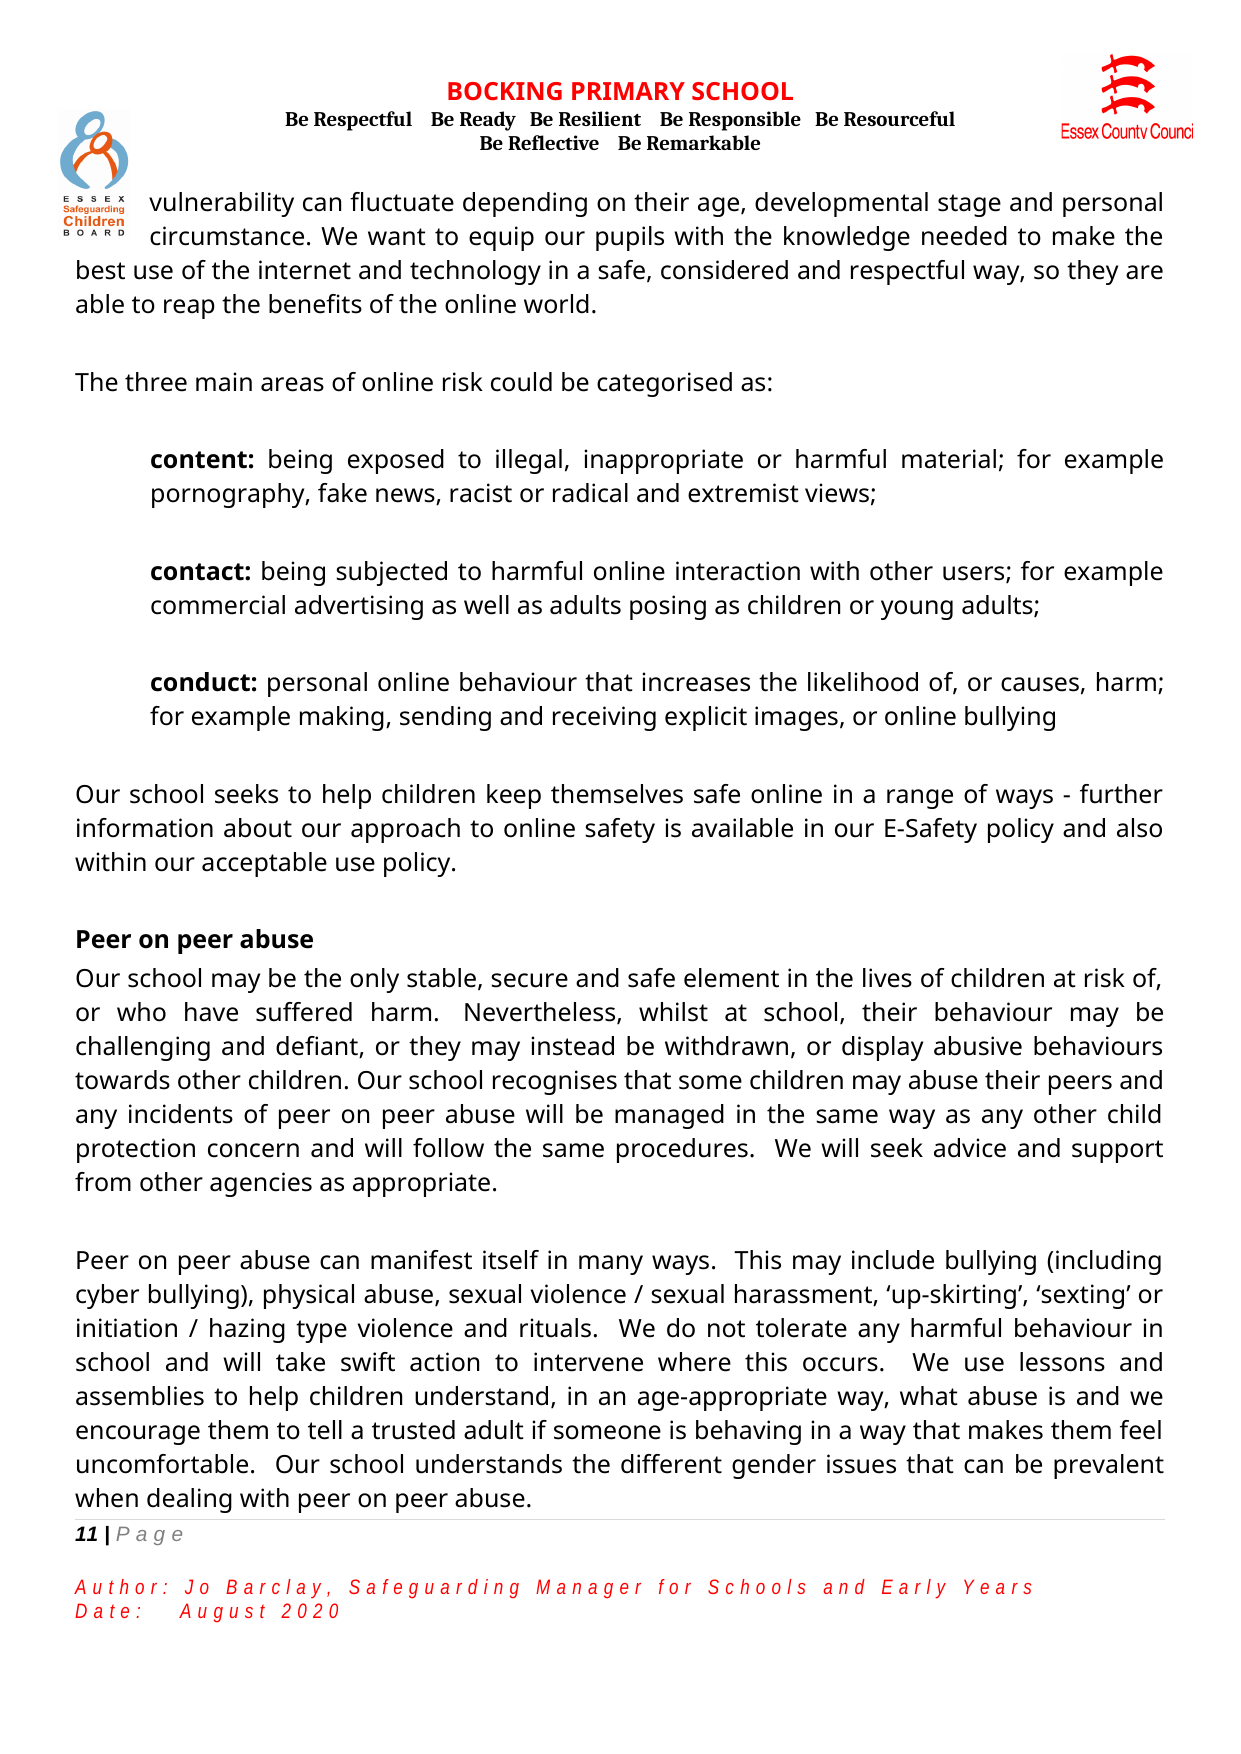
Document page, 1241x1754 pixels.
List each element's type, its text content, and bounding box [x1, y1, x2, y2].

text Our school may be the only stable, secure and safe element in the lives of children at risk of, or who have suffered harm. Nevertheless, whilst at school, their behaviour may be challenging and defiant, or they may instead be withdrawn, or display abusive behaviours towards other children. Our school recognises that some children may abuse their peers and any incidents of peer on peer abuse will be managed in the same way as any other child protection concern and will follow the same procedures. We will seek advice and support from other agencies as appropriate. [75, 961, 1165, 1199]
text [75, 184, 1165, 321]
text Peer on peer abuse can manifest itself in many ways. This may include bullying (including cyber bullying), physical abuse, sexual violence / sexual harassment, ‘up-skirting’, ‘sexting’ or initiation / hazing type violence and rituals. We do not tolerate any harmful behaviour in school and will take swift action to intervene where this occurs. We use lessons and assemblies to help children understand, in an age-appropriate way, what abuse is and we encourage them to tell a trusted adult if someone is behaving in a way that makes them feel uncomfortable. Our school understands the different gender issues that can be prevalent when dealing with peer on peer abuse. [75, 1243, 1165, 1515]
picture [1061, 54, 1193, 139]
text contact: being subjected to harmful online interaction with other users; for example commercial advertising as well as adults posing as children or young adults; [150, 553, 1165, 621]
text Our school seeks to help children keep themselves safe online in a range of ways - further information about our approach to online safety is available in our E-Safety policy and also within our acceptable use policy. [75, 776, 1165, 878]
text Peer on peer abuse [75, 922, 1165, 956]
text content: being exposed to illegal, inappropriate or harmful material; for example pornography, fake news, racist or radical and extremist views; [150, 442, 1165, 510]
picture [57, 109, 131, 240]
text conduct: personal online behaviour that increases the likelihood of, or causes, harm; for example making, sending and receiving explicit images, or online bullying [150, 665, 1165, 733]
text The three main areas of online risk could be categorised as: [75, 364, 1165, 398]
